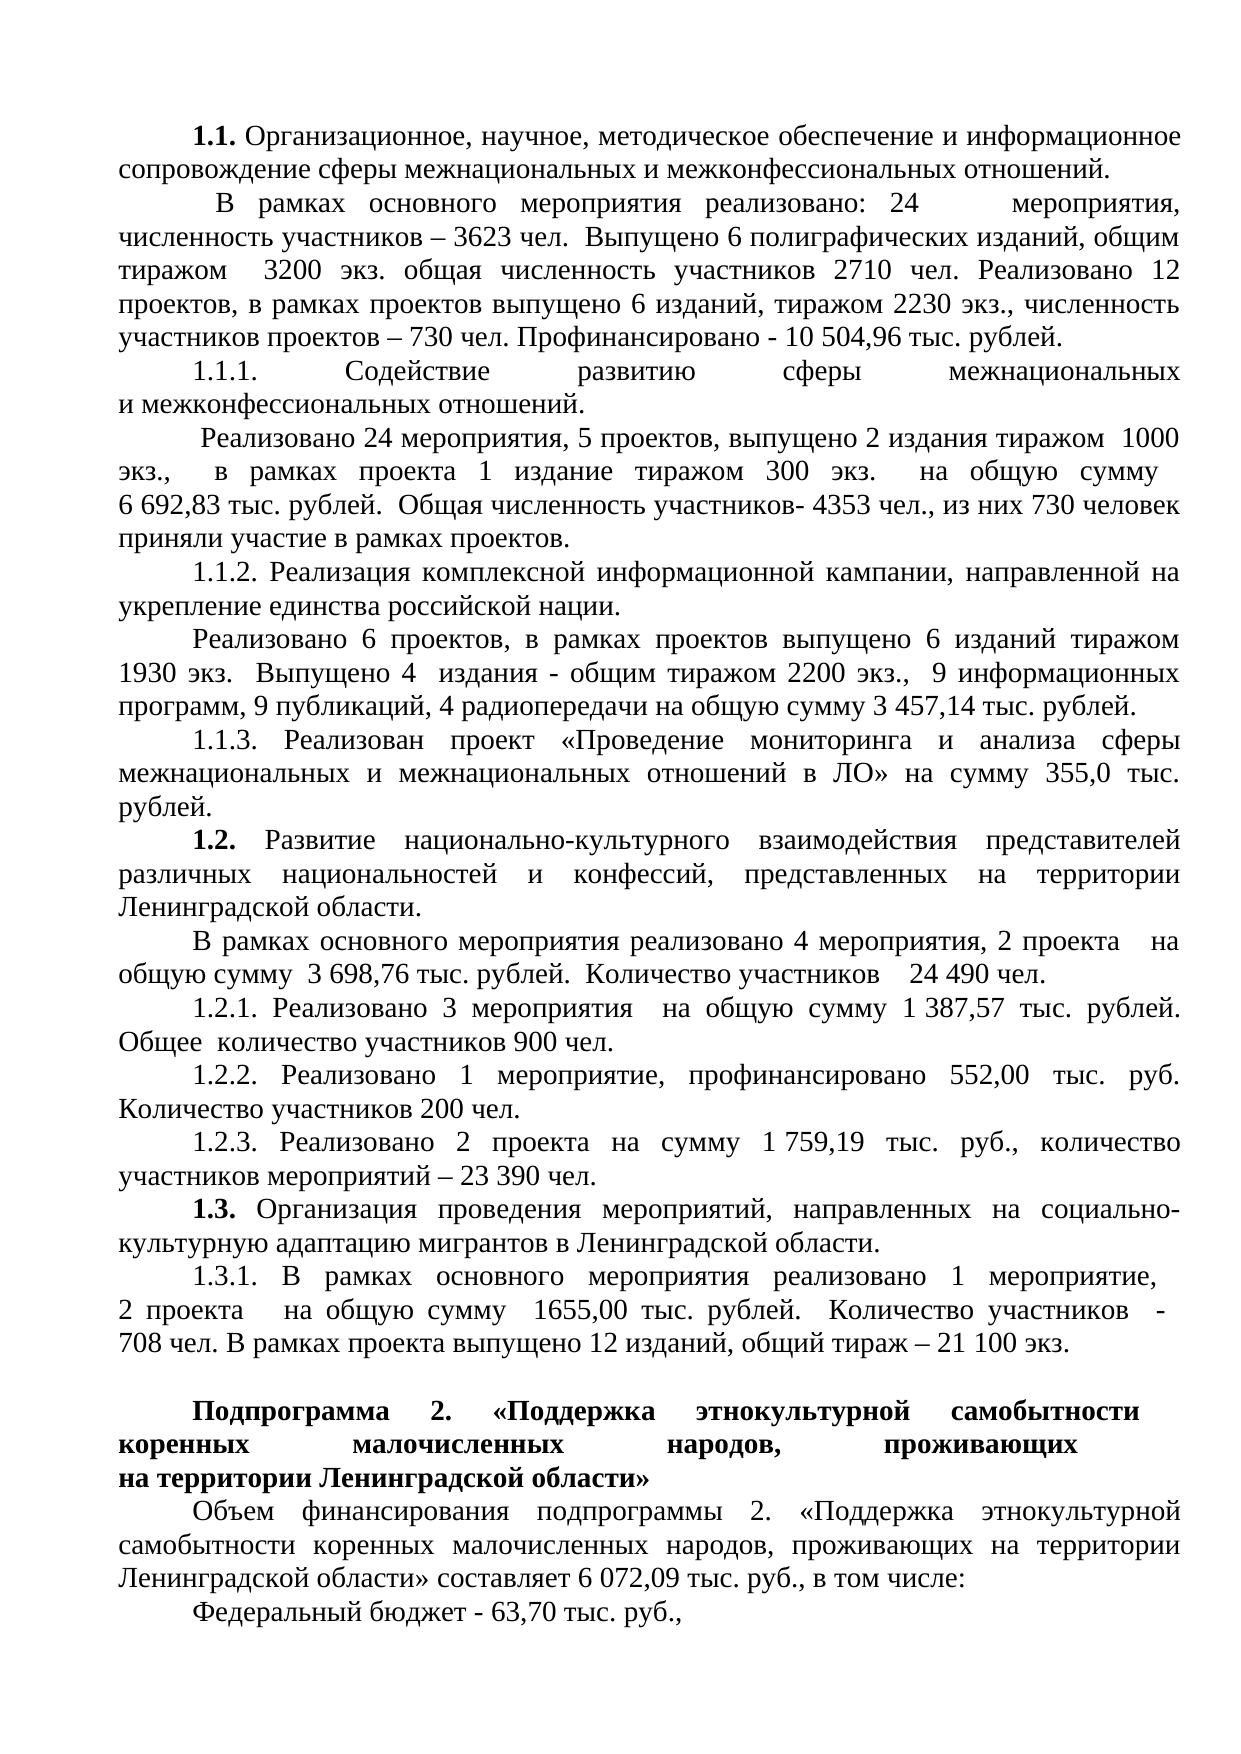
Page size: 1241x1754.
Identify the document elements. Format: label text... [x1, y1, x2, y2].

text 1.3. Организация проведения мероприятий, направленных на социально-культурную адаптацию мигрантов в Ленинградской области. [118, 1191, 1181, 1258]
text Федеральный бюджет - 63,70 тыс. руб., [118, 1594, 1181, 1627]
text В рамках основного мероприятия реализовано 4 мероприятия, 2 проекта на общую сумму 3 698,76 тыс. рублей. Количество участников 24 490 чел. [118, 923, 1181, 990]
text 1.3.1. В рамках основного мероприятия реализовано 1 мероприятие, 2 проекта на общую сумму 1655,00 тыс. рублей. Количество участников - 708 чел. В рамках проекта выпущено 12 изданий, общий тираж – 21 100 экз. [118, 1258, 1181, 1359]
text 1.2.3. Реализовано 2 проекта на сумму 1 759,19 тыс. руб., количество участников мероприятий – 23 390 чел. [118, 1124, 1181, 1191]
text 1.1.3. Реализован проект «Проведение мониторинга и анализа сферы межнациональных и межнациональных отношений в ЛО» на сумму 355,0 тыс. рублей. [118, 722, 1181, 822]
text Объем финансирования подпрограммы 2. «Поддержка этнокультурной самобытности коренных малочисленных народов, проживающих на территории Ленинградской области» составляет 6 072,09 тыс. руб., в том числе: [118, 1493, 1181, 1594]
text 1.2.2. Реализовано 1 мероприятие, профинансировано 552,00 тыс. руб. Количество участников 200 чел. [118, 1057, 1181, 1124]
text Подпрограмма 2. «Поддержка этнокультурной самобытности коренных малочисленных народов, проживающих на территории Ленинградской области» [118, 1393, 1181, 1493]
text 1.1. Организационное, научное, методическое обеспечение и информационное сопровождение сферы межнациональных и межконфессиональных отношений. [118, 118, 1181, 185]
text 1.1.1. Содействие развитию сферы межнациональных и межконфессиональных отношений. [118, 353, 1181, 420]
text 1.1.2. Реализация комплексной информационной кампании, направленной на укрепление единства российской нации. [118, 554, 1181, 621]
text 1.2.1. Реализовано 3 мероприятия на общую сумму 1 387,57 тыс. рублей. Общее количество участников 900 чел. [118, 990, 1181, 1057]
text 1.2. Развитие национально-культурного взаимодействия представителей различных национальностей и конфессий, представленных на территории Ленинградской области. [118, 822, 1181, 923]
text В рамках основного мероприятия реализовано: 24 мероприятия, численность участников – 3623 чел. Выпущено 6 полиграфических изданий, общим тиражом 3200 экз. общая численность участников 2710 чел. Реализовано 12 проектов, в рамках проектов выпущено 6 изданий, тиражом 2230 экз., численность участников проектов – 730 чел. Профинансировано - 10 504,96 тыс. рублей. [118, 185, 1181, 353]
text Реализовано 24 мероприятия, 5 проектов, выпущено 2 издания тиражом 1000 экз., в рамках проекта 1 издание тиражом 300 экз. на общую сумму 6 692,83 тыс. рублей. Общая численность участников- 4353 чел., из них 730 человек приняли участие в рамках проектов. [118, 420, 1181, 554]
text Реализовано 6 проектов, в рамках проектов выпущено 6 изданий тиражом 1930 экз. Выпущено 4 издания - общим тиражом 2200 экз., 9 информационных программ, 9 публикаций, 4 радиопередачи на общую сумму 3 457,14 тыс. рублей. [118, 621, 1181, 722]
